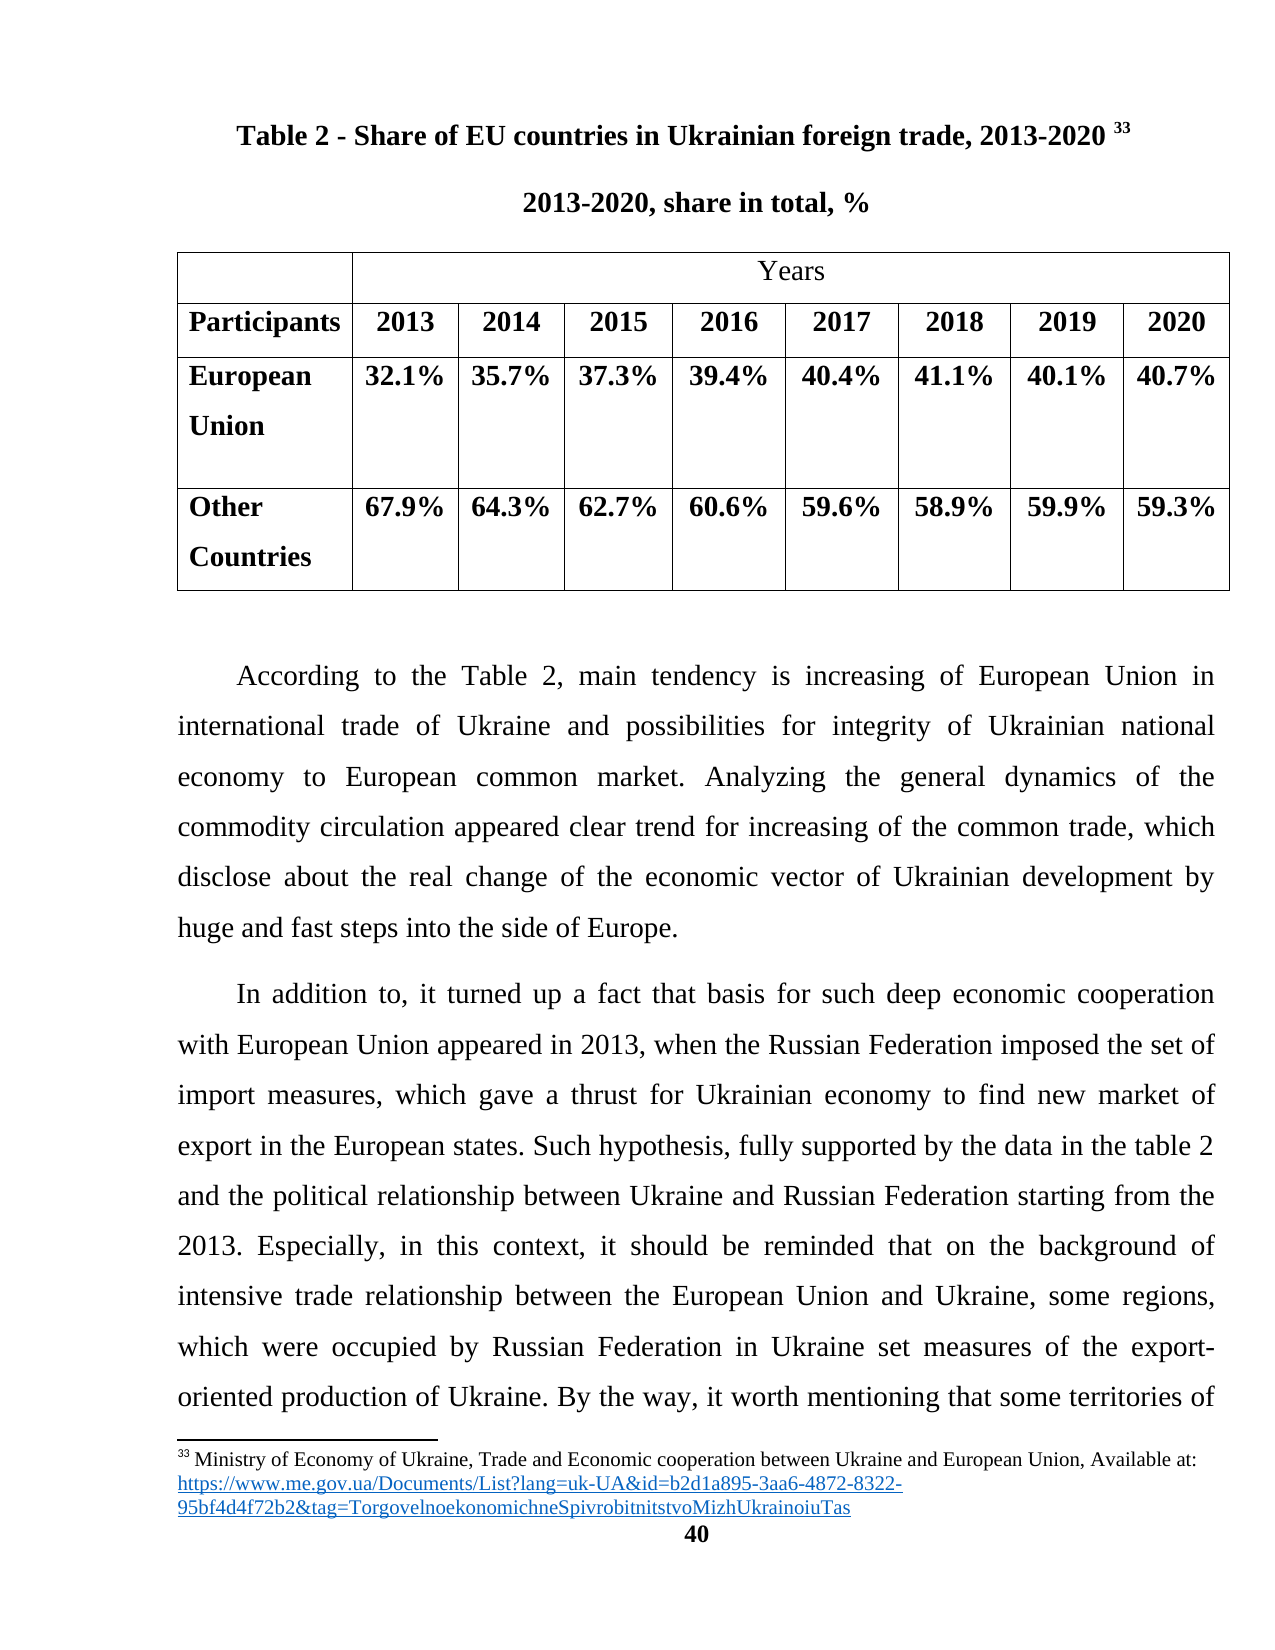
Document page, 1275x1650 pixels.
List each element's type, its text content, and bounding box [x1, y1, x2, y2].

table_cell 2019 [1011, 304, 1123, 357]
table_cell 2013 [353, 304, 458, 357]
text 2013-2020, share in total, % [177, 185, 1216, 219]
table_cell 41.1% [899, 358, 1010, 488]
table_cell Other Countries [178, 489, 352, 590]
table_cell 32.1% [353, 358, 458, 488]
table_cell 40.1% [1011, 358, 1123, 488]
table_header Years [353, 253, 1229, 303]
text Table 2 - Share of EU countries in Ukrainian foreign trade, 2013-2020 [177, 118, 1216, 152]
table_cell 64.3% [459, 489, 564, 590]
table_cell 2016 [673, 304, 785, 357]
table_cell 2018 [899, 304, 1010, 357]
table_cell 2020 [1124, 304, 1229, 357]
table_cell 59.3% [1124, 489, 1229, 590]
table_cell 58.9% [899, 489, 1010, 590]
text According to the Table 2, main tendency is increasing of European Union in international trade of Ukraine and possibilities for integrity of Ukrainian national economy to European common market. Analyzing the general dynamics of the commodity circulation appeared clear trend for increasing of the common trade, which disclose about the real change of the economic vector of Ukrainian development by huge and fast steps into the side of Europe. [177, 658, 1216, 943]
table_cell 67.9% [353, 489, 458, 590]
table_cell 2014 [459, 304, 564, 357]
table_cell 2015 [565, 304, 672, 357]
table_cell 40.4% [786, 358, 898, 488]
table_cell 59.6% [786, 489, 898, 590]
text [177, 977, 1216, 1413]
table_cell 2017 [786, 304, 898, 357]
table_cell 62.7% [565, 489, 672, 590]
table_cell 59.9% [1011, 489, 1123, 590]
table_cell 37.3% [565, 358, 672, 488]
table_header [178, 253, 352, 303]
table_cell 39.4% [673, 358, 785, 488]
table_cell 60.6% [673, 489, 785, 590]
table_cell 40.7% [1124, 358, 1229, 488]
table_cell 35.7% [459, 358, 564, 488]
table_cell European Union [178, 358, 352, 488]
table_cell Participants [178, 304, 352, 357]
